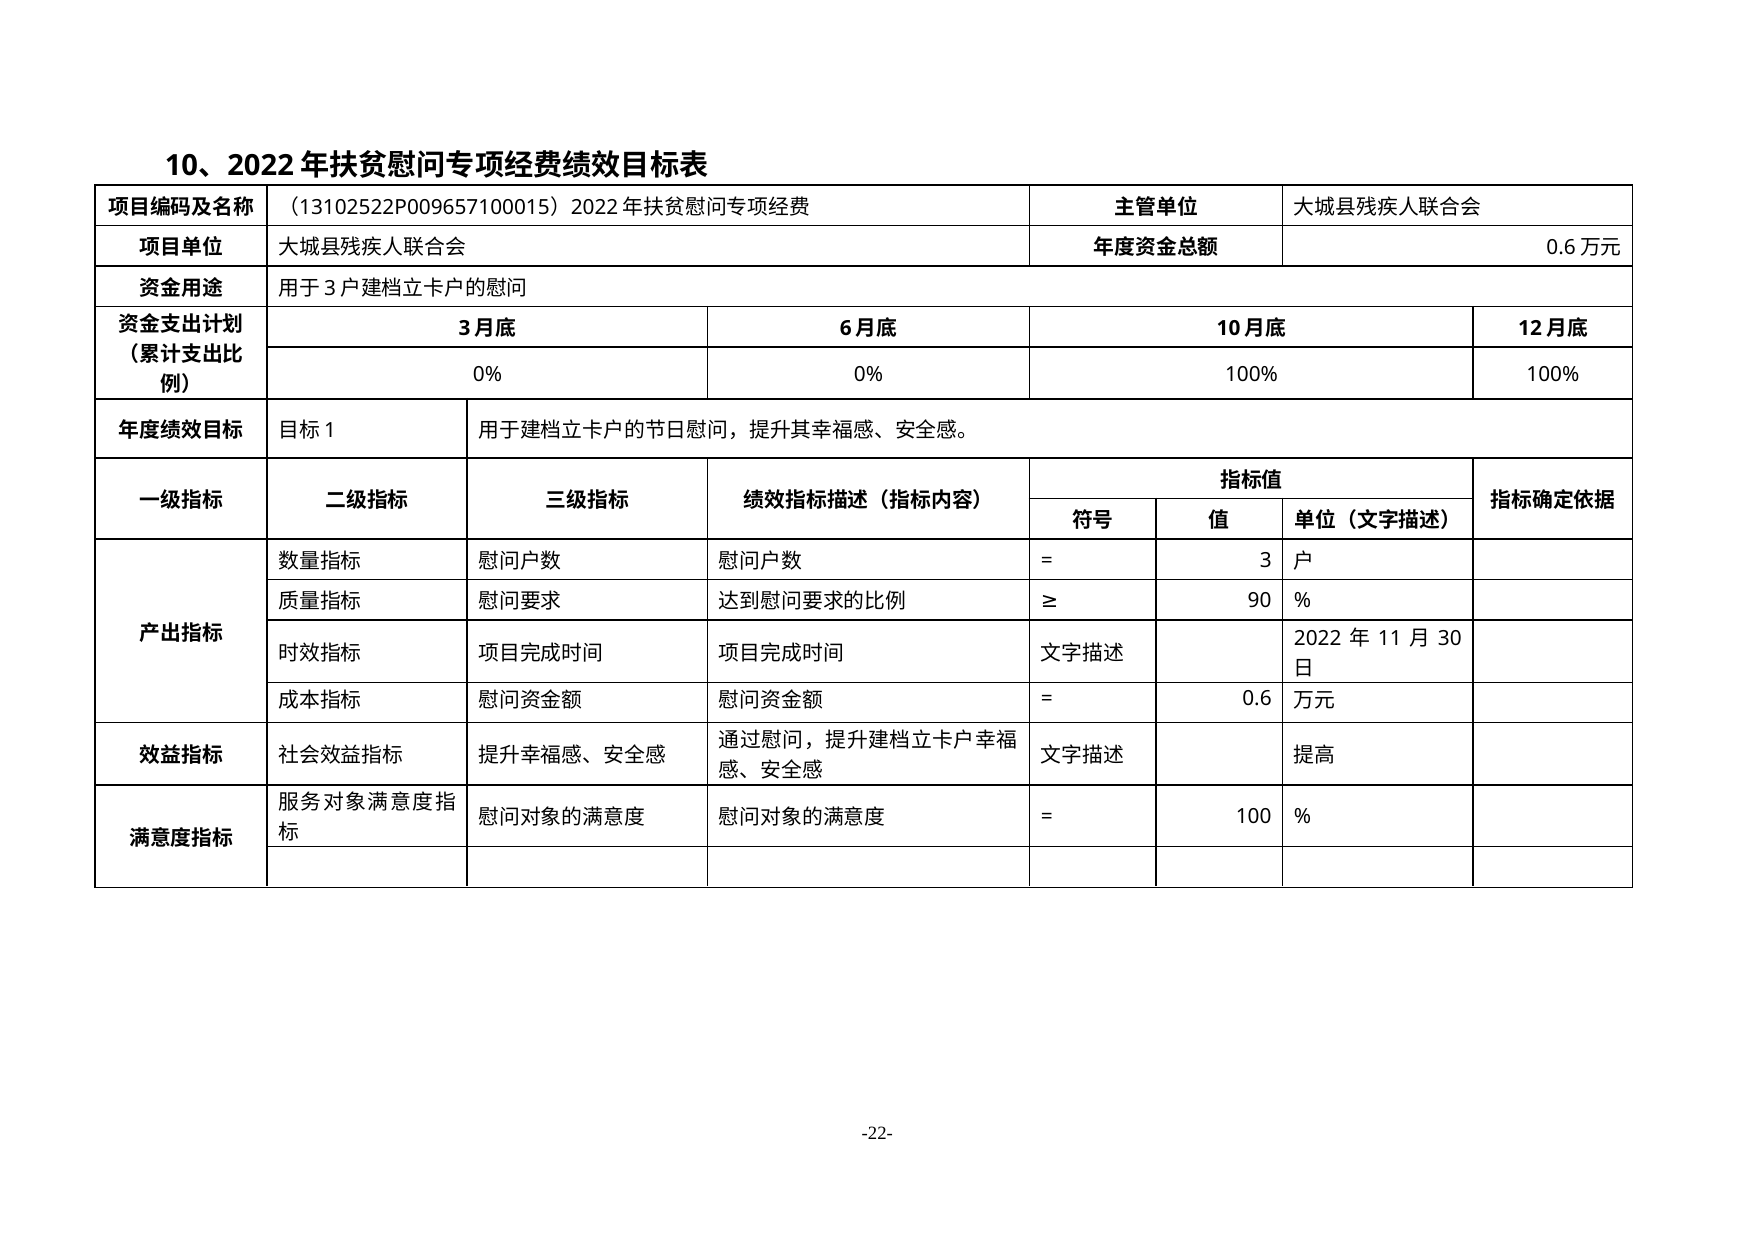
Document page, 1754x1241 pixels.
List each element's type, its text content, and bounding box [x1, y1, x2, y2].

table_cell 指标值 [1030, 459, 1472, 498]
table_cell 服务对象满意度指标 [268, 786, 466, 846]
table_cell = [1030, 786, 1155, 846]
table_cell 符号 [1030, 499, 1155, 538]
table_cell 效益指标 [96, 723, 266, 784]
table_cell [1030, 847, 1155, 886]
table_cell 100% [1474, 348, 1632, 398]
table_cell [1474, 580, 1632, 619]
table_cell 慰问对象的满意度 [468, 786, 707, 846]
table_cell 大城县残疾人联合会 [268, 226, 1029, 265]
table_cell 3月底 [268, 307, 707, 346]
table_cell 文字描述 [1030, 621, 1155, 681]
table_cell 提升幸福感、安全感 [468, 723, 707, 784]
table_cell 用于3户建档立卡户的慰问 [268, 267, 1632, 306]
table_cell [1474, 621, 1632, 681]
table_cell 项目完成时间 [708, 621, 1029, 681]
table_cell 单位（文字描述） [1283, 499, 1472, 538]
table_cell 户 [1283, 540, 1472, 579]
table_cell 质量指标 [268, 580, 466, 619]
table_cell 通过慰问，提升建档立卡户幸福感、安全感 [708, 723, 1029, 784]
table_cell [1474, 683, 1632, 722]
table_cell 100 [1157, 786, 1282, 846]
table_cell [1157, 847, 1282, 886]
table_cell 目标1 [268, 400, 466, 457]
table_header （13102522P009657100015）2022年扶贫慰问专项经费 [268, 186, 1029, 225]
table_cell 万元 [1283, 683, 1472, 722]
table_cell 年度资金总额 [1030, 226, 1282, 265]
table_cell = [1030, 683, 1155, 722]
table_cell 年度绩效目标 [96, 400, 266, 457]
table_cell 产出指标 [96, 540, 266, 722]
table_cell 慰问资金额 [468, 683, 707, 722]
table_cell [708, 847, 1029, 886]
table_cell 3 [1157, 540, 1282, 579]
table_header 主管单位 [1030, 186, 1282, 225]
table_header 大城县残疾人联合会 [1283, 186, 1632, 225]
table_cell 慰问资金额 [708, 683, 1029, 722]
table_cell 6月底 [708, 307, 1029, 346]
table_cell 90 [1157, 580, 1282, 619]
table_cell 指标确定依据 [1474, 459, 1632, 538]
table_cell 绩效指标描述（指标内容） [708, 459, 1029, 538]
table_cell 满意度指标 [96, 786, 266, 886]
table_cell 成本指标 [268, 683, 466, 722]
table_cell [1157, 723, 1282, 784]
table_cell 2022年11月30日 [1283, 621, 1472, 681]
table_cell 值 [1157, 499, 1282, 538]
table_cell 100% [1030, 348, 1472, 398]
table_cell [268, 847, 466, 886]
table_cell 提高 [1283, 723, 1472, 784]
table_cell 0.6万元 [1283, 226, 1632, 265]
table_cell 0% [268, 348, 707, 398]
table_cell 二级指标 [268, 459, 466, 538]
table_cell 10月底 [1030, 307, 1472, 346]
table_header 项目编码及名称 [96, 186, 266, 225]
table_cell [1474, 723, 1632, 784]
text 10、2022年扶贫慰问专项经费绩效目标表 [106, 142, 1648, 184]
table_cell 项目单位 [96, 226, 266, 265]
table_cell 0.6 [1157, 683, 1282, 722]
table_cell 一级指标 [96, 459, 266, 538]
table_cell 0% [708, 348, 1029, 398]
table_cell % [1283, 786, 1472, 846]
table_cell 数量指标 [268, 540, 466, 579]
table_cell 时效指标 [268, 621, 466, 681]
table_cell 慰问要求 [468, 580, 707, 619]
table_cell 慰问户数 [708, 540, 1029, 579]
table_cell 项目完成时间 [468, 621, 707, 681]
table_cell 达到慰问要求的比例 [708, 580, 1029, 619]
table_cell 慰问对象的满意度 [708, 786, 1029, 846]
table_cell ≥ [1030, 580, 1155, 619]
table_cell 12月底 [1474, 307, 1632, 346]
table_cell [468, 847, 707, 886]
table_cell 资金用途 [96, 267, 266, 306]
table_cell = [1030, 540, 1155, 579]
table_cell [1474, 540, 1632, 579]
table_cell [1474, 786, 1632, 846]
table_cell 三级指标 [468, 459, 707, 538]
table_cell 用于建档立卡户的节日慰问，提升其幸福感、安全感。 [468, 400, 1632, 457]
table_cell [1283, 847, 1472, 886]
table_cell 资金支出计划 （累计支出比例） [96, 307, 266, 398]
table_cell 慰问户数 [468, 540, 707, 579]
table_cell 社会效益指标 [268, 723, 466, 784]
table_cell [1474, 847, 1632, 886]
table_cell [1157, 621, 1282, 681]
table_cell % [1283, 580, 1472, 619]
table_cell 文字描述 [1030, 723, 1155, 784]
